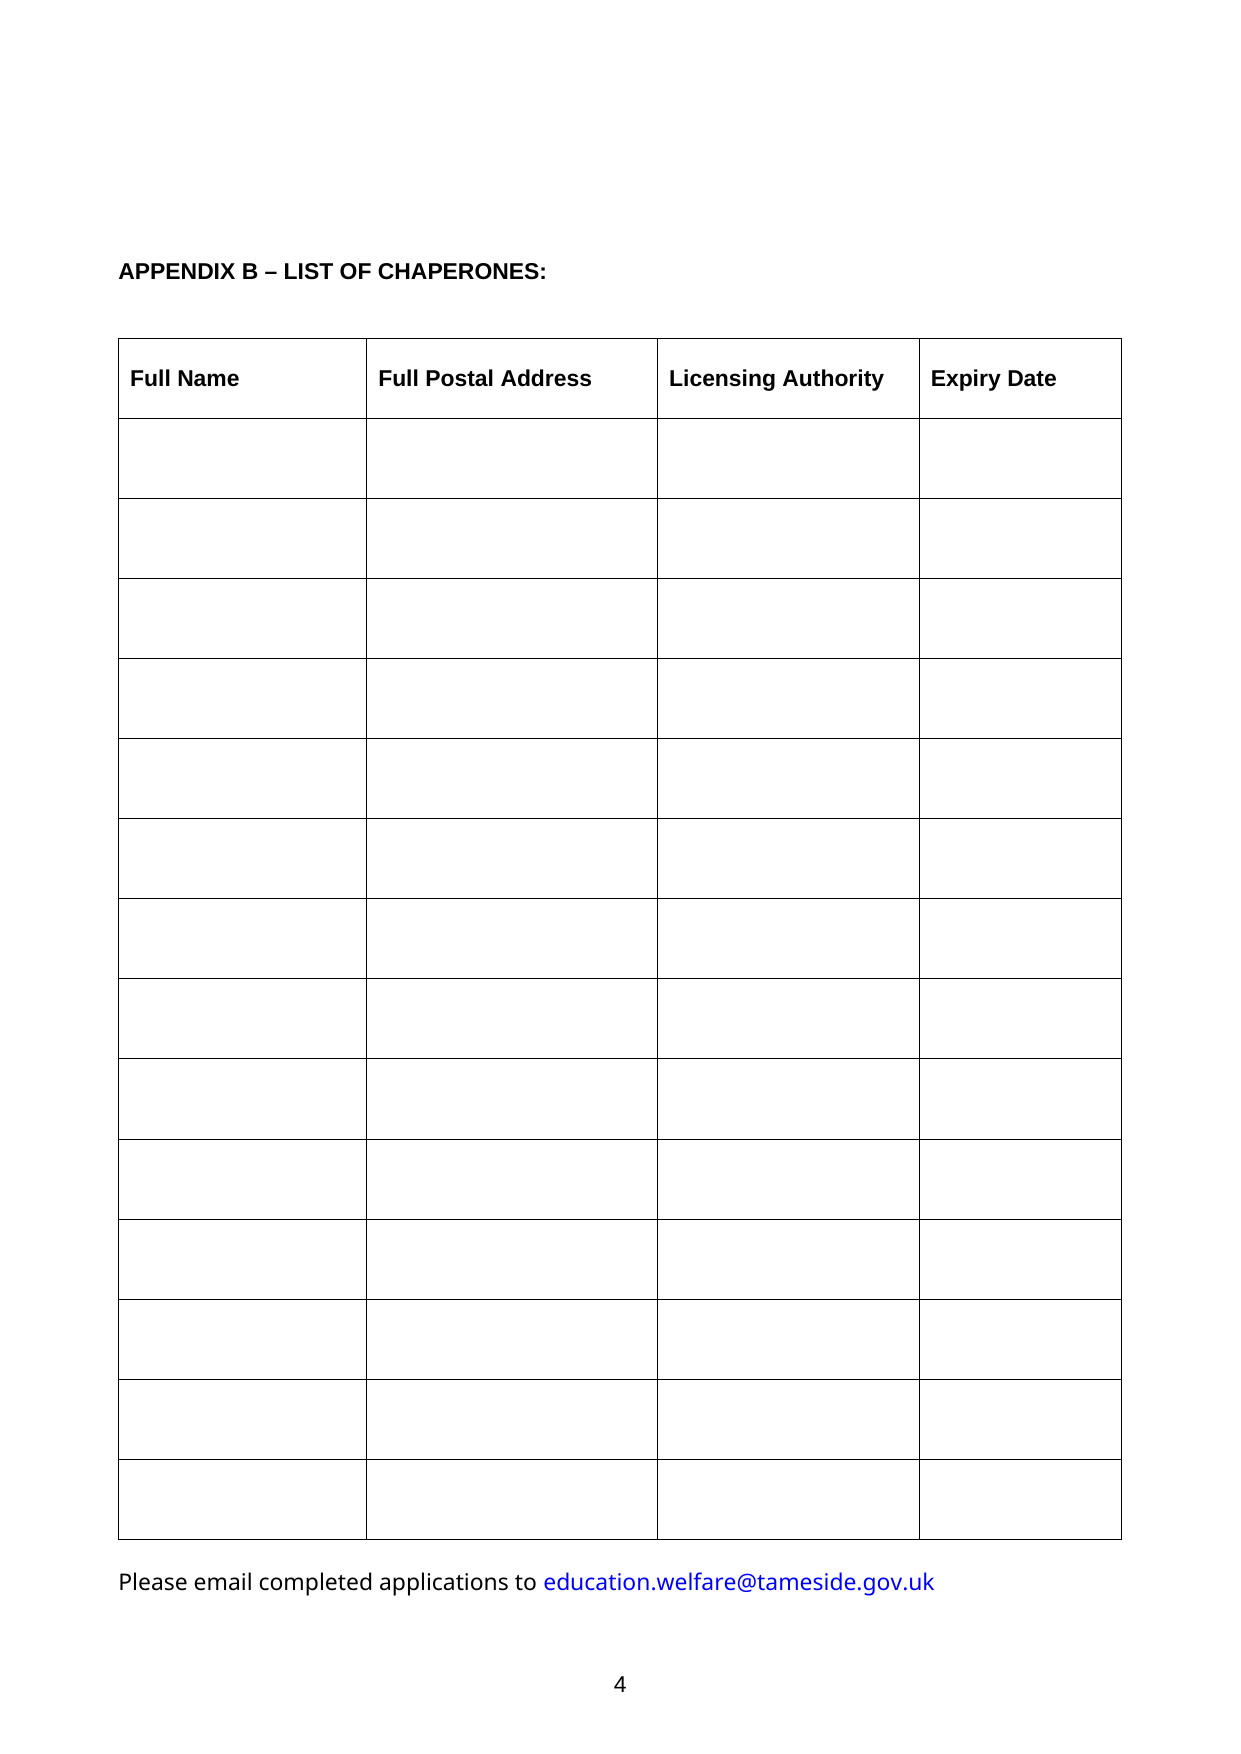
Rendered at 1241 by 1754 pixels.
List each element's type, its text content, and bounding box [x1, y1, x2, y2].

table_cell [367, 499, 657, 578]
table_cell [920, 579, 1121, 658]
text Please email completed applications to education.welfare@tameside.gov.uk [118, 1566, 1122, 1598]
table_cell [119, 1140, 366, 1218]
table_cell [658, 1140, 919, 1218]
table_cell [920, 899, 1121, 978]
table_cell [367, 899, 657, 978]
table_cell [920, 659, 1121, 738]
table_cell [367, 819, 657, 898]
table_cell [658, 979, 919, 1058]
table_cell [119, 979, 366, 1058]
table_cell [658, 1059, 919, 1138]
table_cell [920, 499, 1121, 578]
table_cell [367, 739, 657, 818]
table_cell [920, 1220, 1121, 1299]
table_cell [658, 1300, 919, 1379]
table_cell [119, 1380, 366, 1459]
table_cell [658, 1380, 919, 1459]
table_cell [367, 1140, 657, 1218]
table_cell [920, 1300, 1121, 1379]
table_cell [367, 1059, 657, 1138]
table_cell [367, 419, 657, 498]
table_cell [119, 579, 366, 658]
table_cell [119, 1220, 366, 1299]
table_cell [119, 1059, 366, 1138]
table_cell [119, 899, 366, 978]
table_cell [658, 419, 919, 498]
table_cell [658, 899, 919, 978]
table_cell [658, 1460, 919, 1539]
table_cell [367, 579, 657, 658]
table_cell [119, 659, 366, 738]
table_cell [920, 819, 1121, 898]
table_cell [119, 1300, 366, 1379]
table_header Full Name [119, 339, 366, 417]
table_cell [658, 659, 919, 738]
table_cell [920, 979, 1121, 1058]
table_cell [119, 739, 366, 818]
table_cell [119, 819, 366, 898]
table_cell [920, 1059, 1121, 1138]
table_cell [920, 419, 1121, 498]
table_cell [658, 819, 919, 898]
table_cell [367, 979, 657, 1058]
table_cell [119, 499, 366, 578]
table_header Expiry Date [920, 339, 1121, 417]
table_cell [119, 419, 366, 498]
table_cell [920, 1460, 1121, 1539]
table_cell [920, 1380, 1121, 1459]
table_cell [920, 1140, 1121, 1218]
table_cell [367, 1220, 657, 1299]
table_cell [367, 659, 657, 738]
table_cell [920, 739, 1121, 818]
text APPENDIX B – LIST OF CHAPERONES: [118, 258, 1122, 285]
table_cell [367, 1380, 657, 1459]
table_cell [658, 739, 919, 818]
table_cell [658, 1220, 919, 1299]
table_cell [367, 1460, 657, 1539]
table_header Full Postal Address [367, 339, 657, 417]
table_header Licensing Authority [658, 339, 919, 417]
table_cell [658, 499, 919, 578]
table_cell [367, 1300, 657, 1379]
table_cell [658, 579, 919, 658]
table_cell [119, 1460, 366, 1539]
